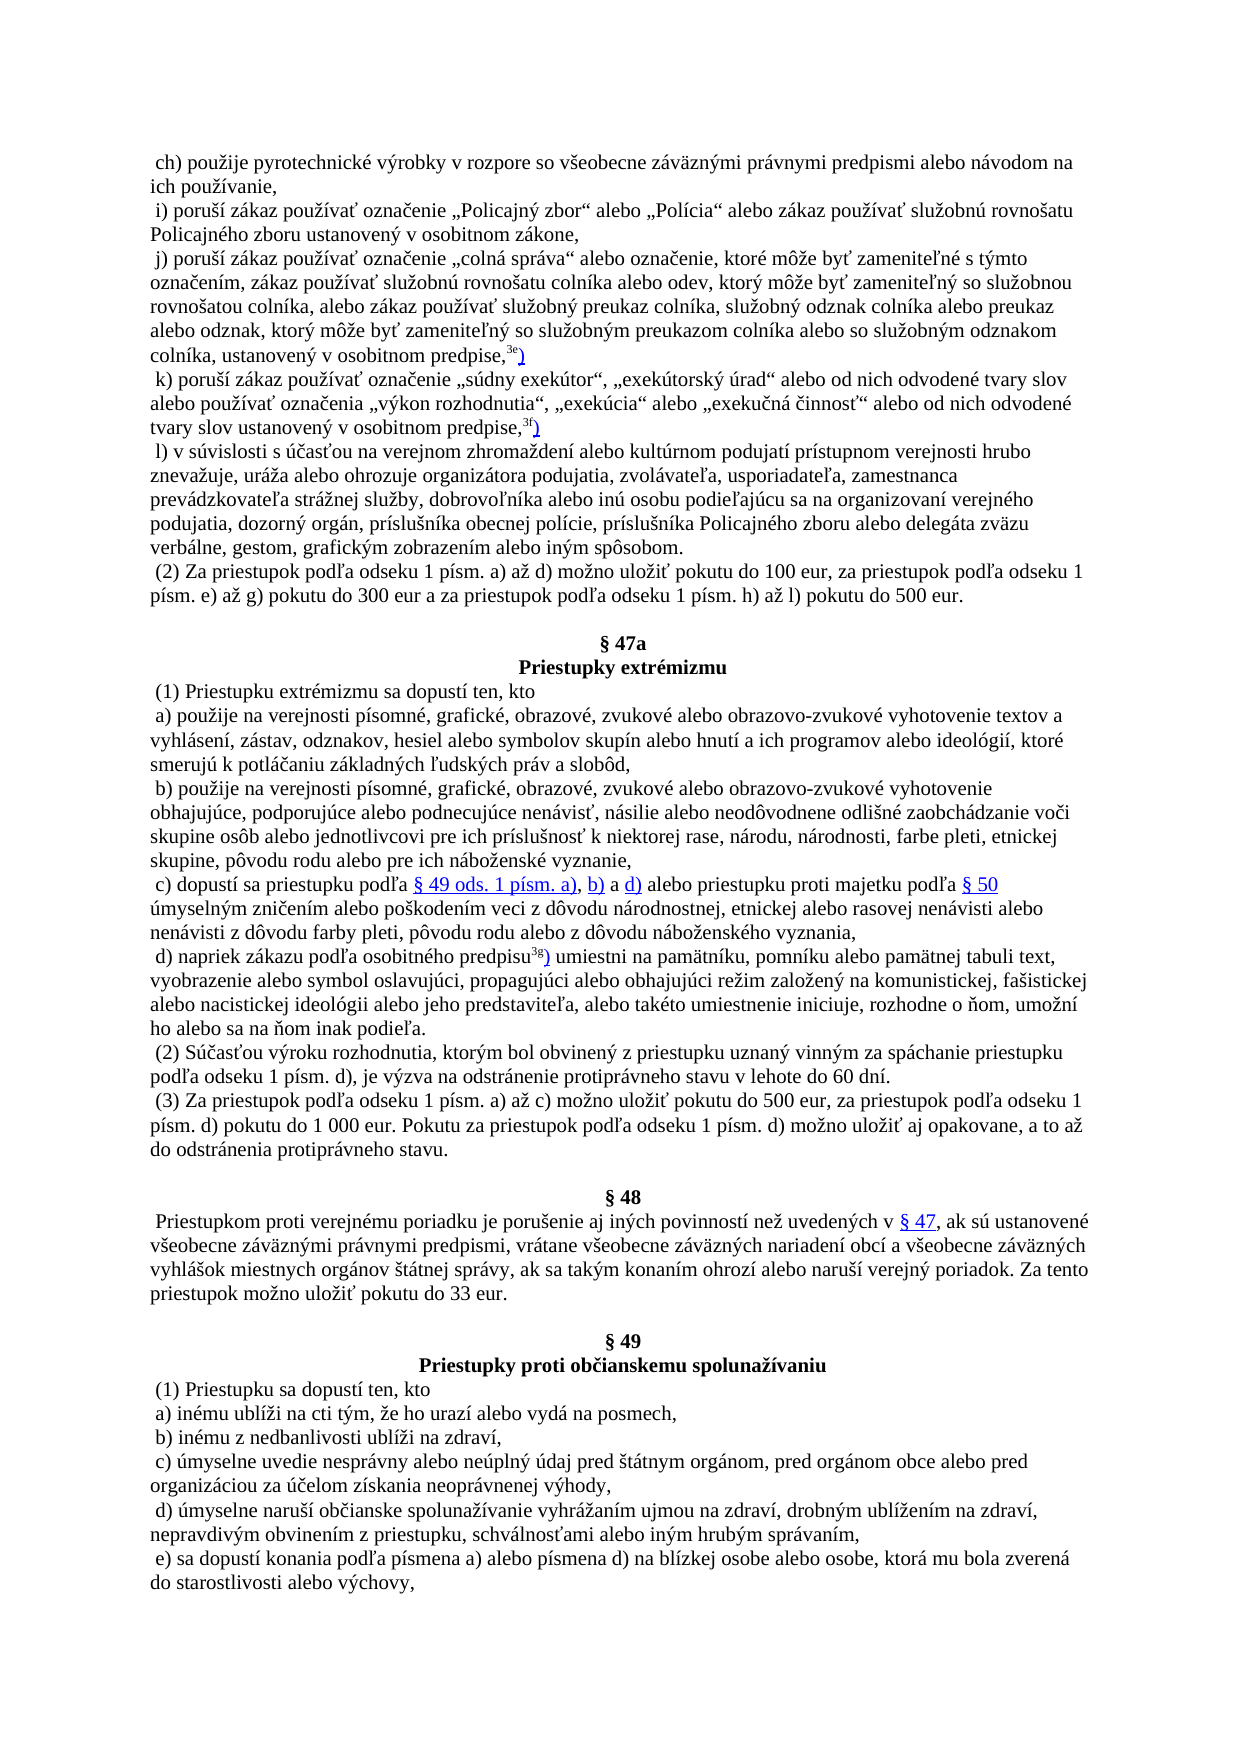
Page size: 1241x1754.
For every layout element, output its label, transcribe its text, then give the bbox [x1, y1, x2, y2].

text (2) Za priestupok podľa odseku 1 písm. a) až d) možno uložiť pokutu do 100 eur, za priestupok podľa odseku 1 písm. e) až g) pokutu do 300 eur a za priestupok podľa odseku 1 písm. h) až l) pokutu do 500 eur. [150, 559, 1090, 607]
text j) poruší zákaz používať označenie „colná správa“ alebo označenie, ktoré môže byť zameniteľné s týmto označením, zákaz používať služobnú rovnošatu colníka alebo odev, ktorý môže byť zameniteľný so služobnou rovnošatou colníka, alebo zákaz používať služobný preukaz colníka, služobný odznak colníka alebo preukaz alebo odznak, ktorý môže byť zameniteľný so služobným preukazom colníka alebo so služobným odznakom colníka, ustanovený v osobitnom predpise,3e) [150, 246, 1090, 367]
text (1) Priestupku sa dopustí ten, kto [150, 1377, 1090, 1401]
text i) poruší zákaz používať označenie „Policajný zbor“ alebo „Polícia“ alebo zákaz používať služobnú rovnošatu Policajného zboru ustanovený v osobitnom zákone, [150, 198, 1090, 246]
text a) použije na verejnosti písomné, grafické, obrazové, zvukové alebo obrazovo-zvukové vyhotovenie textov a vyhlásení, zástav, odznakov, hesiel alebo symbolov skupín alebo hnutí a ich programov alebo ideológií, ktoré smerujú k potláčaniu základných ľudských práv a slobôd, [150, 703, 1090, 776]
text Priestupky extrémizmu [150, 655, 1090, 679]
text a) inému ublíži na cti tým, že ho urazí alebo vydá na posmech, [150, 1401, 1090, 1425]
text b) použije na verejnosti písomné, grafické, obrazové, zvukové alebo obrazovo-zvukové vyhotovenie obhajujúce, podporujúce alebo podnecujúce nenávisť, násilie alebo neodôvodnene odlišné zaobchádzanie voči skupine osôb alebo jednotlivcovi pre ich príslušnosť k niektorej rase, národu, národnosti, farbe pleti, etnickej skupine, pôvodu rodu alebo pre ich náboženské vyznanie, [150, 776, 1090, 872]
text § 47a [150, 631, 1090, 655]
text (1) Priestupku extrémizmu sa dopustí ten, kto [150, 679, 1090, 703]
text d) úmyselne naruší občianske spolunažívanie vyhrážaním ujmou na zdraví, drobným ublížením na zdraví, nepravdivým obvinením z priestupku, schválnosťami alebo iným hrubým správaním, [150, 1497, 1090, 1546]
text ch) použije pyrotechnické výrobky v rozpore so všeobecne záväznými právnymi predpismi alebo návodom na ich používanie, [150, 150, 1090, 198]
text § 48 [150, 1185, 1090, 1209]
text d) napriek zákazu podľa osobitného predpisu3g) umiestni na pamätníku, pomníku alebo pamätnej tabuli text, vyobrazenie alebo symbol oslavujúci, propagujúci alebo obhajujúci režim založený na komunistickej, fašistickej alebo nacistickej ideológii alebo jeho predstaviteľa, alebo takéto umiestnenie iniciuje, rozhodne o ňom, umožní ho alebo sa na ňom inak podieľa. [150, 944, 1090, 1040]
text e) sa dopustí konania podľa písmena a) alebo písmena d) na blízkej osobe alebo osobe, ktorá mu bola zverená do starostlivosti alebo výchovy, [150, 1546, 1090, 1594]
text b) inému z nedbanlivosti ublíži na zdraví, [150, 1425, 1090, 1449]
text Priestupkom proti verejnému poriadku je porušenie aj iných povinností než uvedených v § 47, ak sú ustanovené všeobecne záväznými právnymi predpismi, vrátane všeobecne záväzných nariadení obcí a všeobecne záväzných vyhlášok miestnych orgánov štátnej správy, ak sa takým konaním ohrozí alebo naruší verejný poriadok. Za tento priestupok možno uložiť pokutu do 33 eur. [150, 1209, 1090, 1305]
text Priestupky proti občianskemu spolunažívaniu [150, 1353, 1090, 1377]
text (3) Za priestupok podľa odseku 1 písm. a) až c) možno uložiť pokutu do 500 eur, za priestupok podľa odseku 1 písm. d) pokutu do 1 000 eur. Pokutu za priestupok podľa odseku 1 písm. d) možno uložiť aj opakovane, a to až do odstránenia protiprávneho stavu. [150, 1088, 1090, 1161]
text (2) Súčasťou výroku rozhodnutia, ktorým bol obvinený z priestupku uznaný vinným za spáchanie priestupku podľa odseku 1 písm. d), je výzva na odstránenie protiprávneho stavu v lehote do 60 dní. [150, 1040, 1090, 1088]
text l) v súvislosti s účasťou na verejnom zhromaždení alebo kultúrnom podujatí prístupnom verejnosti hrubo znevažuje, uráža alebo ohrozuje organizátora podujatia, zvolávateľa, usporiadateľa, zamestnanca prevádzkovateľa strážnej služby, dobrovoľníka alebo inú osobu podieľajúcu sa na organizovaní verejného podujatia, dozorný orgán, príslušníka obecnej polície, príslušníka Policajného zboru alebo delegáta zväzu verbálne, gestom, grafickým zobrazením alebo iným spôsobom. [150, 439, 1090, 559]
text c) dopustí sa priestupku podľa § 49 ods. 1 písm. a), b) a d) alebo priestupku proti majetku podľa § 50 úmyselným zničením alebo poškodením veci z dôvodu národnostnej, etnickej alebo rasovej nenávisti alebo nenávisti z dôvodu farby pleti, pôvodu rodu alebo z dôvodu náboženského vyznania, [150, 872, 1090, 944]
text c) úmyselne uvedie nesprávny alebo neúplný údaj pred štátnym orgánom, pred orgánom obce alebo pred organizáciou za účelom získania neoprávnenej výhody, [150, 1449, 1090, 1497]
text § 49 [150, 1329, 1090, 1353]
text k) poruší zákaz používať označenie „súdny exekútor“, „exekútorský úrad“ alebo od nich odvodené tvary slov alebo používať označenia „výkon rozhodnutia“, „exekúcia“ alebo „exekučná činnosť“ alebo od nich odvodené tvary slov ustanovený v osobitnom predpise,3f) [150, 367, 1090, 439]
